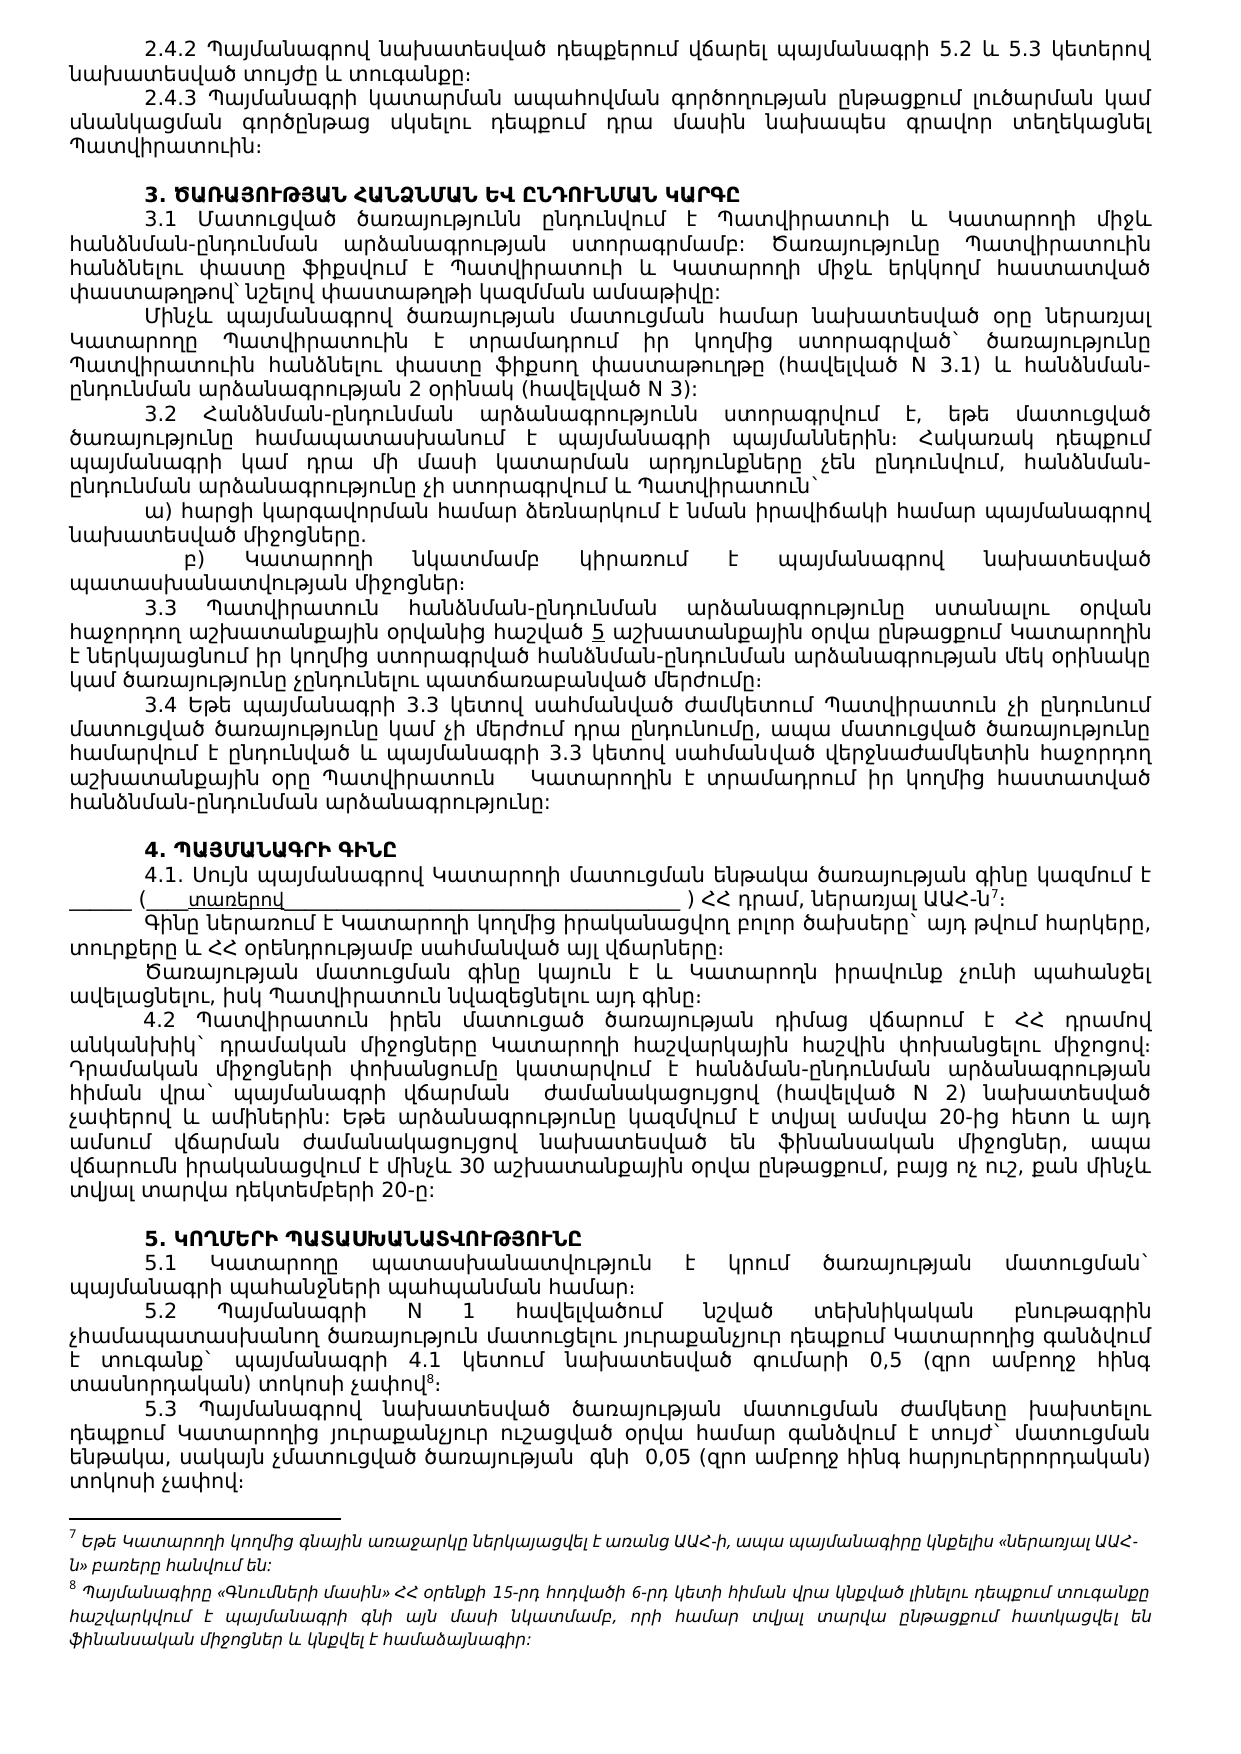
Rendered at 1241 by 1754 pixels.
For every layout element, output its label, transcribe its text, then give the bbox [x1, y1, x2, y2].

text 3.1 Մատուցված ծառայությունն ընդունվում է Պատվիրատուի և Կատարողի միջև հանձնման-ընդունման արձանագրության ստորագրմամբ: Ծառայությունը Պատվիրատուին հանձնելու փաստը ֆիքսվում է Պատվիրատուի և Կատարողի միջև երկկողմ հաստատված փաստաթղթով՝ նշելով փաստաթղթի կազմման ամսաթիվը: [69, 207, 1152, 304]
text ա) հարցի կարգավորման համար ձեռնարկում է նման իրավիճակի համար պայմանագրով նախատեսված միջոցները. [69, 499, 1152, 547]
text 3.4 Եթե պայմանագրի 3.3 կետով սահմանված ժամկետում Պատվիրատուն չի ընդունում մատուցված ծառայությունը կամ չի մերժում դրա ընդունումը, ապա մատուցված ծառայությունը համարվում է ընդունված և պայմանագրի 3.3 կետով սահմանված վերջնաժամկետին հաջորդող աշխատանքային օրը Պատվիրատուն Կատարողին է տրամադրում իր կողմից հաստատված հանձնման-ընդունման արձանագրությունը: [69, 693, 1152, 814]
text 4.2 Պատվիրատուն իրեն մատուցած ծառայության դիմաց վճարում է ՀՀ դրամով անկանխիկ` դրամական միջոցները Կատարողի հաշվարկային հաշվին փոխանցելու միջոցով։ Դրամական միջոցների փոխանցումը կատարվում է հանձման-ընդունման արձանագրության հիման վրա` պայմանագրի վճարման ժամանակացույցով (հավելված N 2) նախատեսված չափերով և ամիներին: Եթե արձանագրությունը կազմվում է տվյալ ամսվա 20-ից հետո և այդ ամսում վճարման ժամանակացույցով նախատեսված են ֆինանսական միջոցներ, ապա վճարումն իրականացվում է մինչև 30 աշխատանքային օրվա ընթացքում, բայց ոչ ուշ, քան մինչև տվյալ տարվա դեկտեմբերի 20-ը: [69, 1008, 1152, 1202]
text 5. ԿՈՂՄԵՐԻ ՊԱՏԱՍԽԱՆԱՏՎՈՒԹՅՈՒՆԸ [69, 1227, 1152, 1251]
text 4. ՊԱՅՄԱՆԱԳՐԻ ԳԻՆԸ [69, 838, 1152, 863]
text 3.3 Պատվիրատուն հանձնման-ընդունման արձանագրությունը ստանալու օրվան հաջորդող աշխատանքային օրվանից հաշված 5 աշխատանքային օրվա ընթացքում Կատարողին է ներկայացնում իր կողմից ստորագրված հանձնման-ընդունման արձանագրության մեկ օրինակը կամ ծառայությունը չընդունելու պատճառաբանված մերժումը։ [69, 596, 1152, 693]
text բ) Կատարողի նկատմամբ կիրառում է պայմանագրով նախատեսված պատասխանատվության միջոցներ։ [69, 547, 1152, 596]
text 4.1. Սույն պայմանագրով Կատարողի մատուցման ենթակա ծառայության գինը կազմում է ______ (____տառերով______________________________________ ) ՀՀ դրամ, ներառյալ ԱԱՀ-ն։ [69, 863, 1152, 911]
text 3. ԾԱՌԱՅՈՒԹՅԱՆ ՀԱՆՁՆՄԱՆ ԵՎ ԸՆԴՈՒՆՄԱՆ ԿԱՐԳԸ [69, 183, 1152, 207]
text Գինը ներառում է Կատարողի կողմից իրականացվող բոլոր ծախսերը` այդ թվում հարկերը, տուրքերը և ՀՀ օրենդրությամբ սահմանված այլ վճարները։ [69, 911, 1152, 960]
text 2.4.3 Պայմանագրի կատարման ապահովման գործողության ընթացքում լուծարման կամ սնանկացման գործընթաց սկսելու դեպքում դրա մասին նախապես գրավոր տեղեկացնել Պատվիրատուին։ [69, 86, 1152, 159]
text Ծառայության մատուցման գինը կայուն է և Կատարողն իրավունք չունի պահանջել ավելացնելու, իսկ Պատվիրատուն նվազեցնելու այդ գինը։ [69, 960, 1152, 1008]
text Մինչև պայմանագրով ծառայության մատուցման համար նախատեսված օրը ներառյալ Կատարողը Պատվիրատուին է տրամադրում իր կողմից ստորագրված` ծառայությունը Պատվիրատուին հանձնելու փաստը ֆիքսող փաստաթուղթը (հավելված N 3.1) և հանձնման-ընդունման արձանագրության 2 օրինակ (հավելված N 3): [69, 304, 1152, 402]
text 3.2 Հանձնման-ընդունման արձանագրությունն ստորագրվում է, եթե մատուցված ծառայությունը համապատասխանում է պայմանագրի պայմաններին։ Հակառակ դեպքում պայմանագրի կամ դրա մի մասի կատարման արդյունքները չեն ընդունվում, հանձնման-ընդունման արձանագրությունը չի ստորագրվում և Պատվիրատուն` [69, 402, 1152, 499]
text 5.1 Կատարողը պատասխանատվություն է կրում ծառայության մատուցման` պայմանագրի պահանջների պահպանման համար։ [69, 1251, 1152, 1299]
text 2.4.2 Պայմանագրով նախատեսված դեպքերում վճարել պայմանագրի 5.2 և 5.3 կետերով նախատեսված տույժը և տուգանքը։ [69, 37, 1152, 86]
text 5.2 Պայմանագրի N 1 հավելվածում նշված տեխնիկական բնութագրին չհամապատասխանող ծառայություն մատուցելու յուրաքանչյուր դեպքում Կատարողից գանձվում է տուգանք` պայմանագրի 4.1 կետում նախատեսված գումարի 0,5 (զրո ամբողջ հինգ տասնորդական) տոկոսի չափով։ [69, 1299, 1152, 1397]
text 5.3 Պայմանագրով նախատեսված ծառայության մատուցման ժամկետը խախտելու դեպքում Կատարողից յուրաքանչյուր ուշացված օրվա համար գանձվում է տույժ` մատուցման ենթակա, սակայն չմատուցված ծառայության գնի 0,05 (զրո ամբողջ հինգ հարյուրերրորդական) տոկոսի չափով։ [69, 1397, 1152, 1494]
